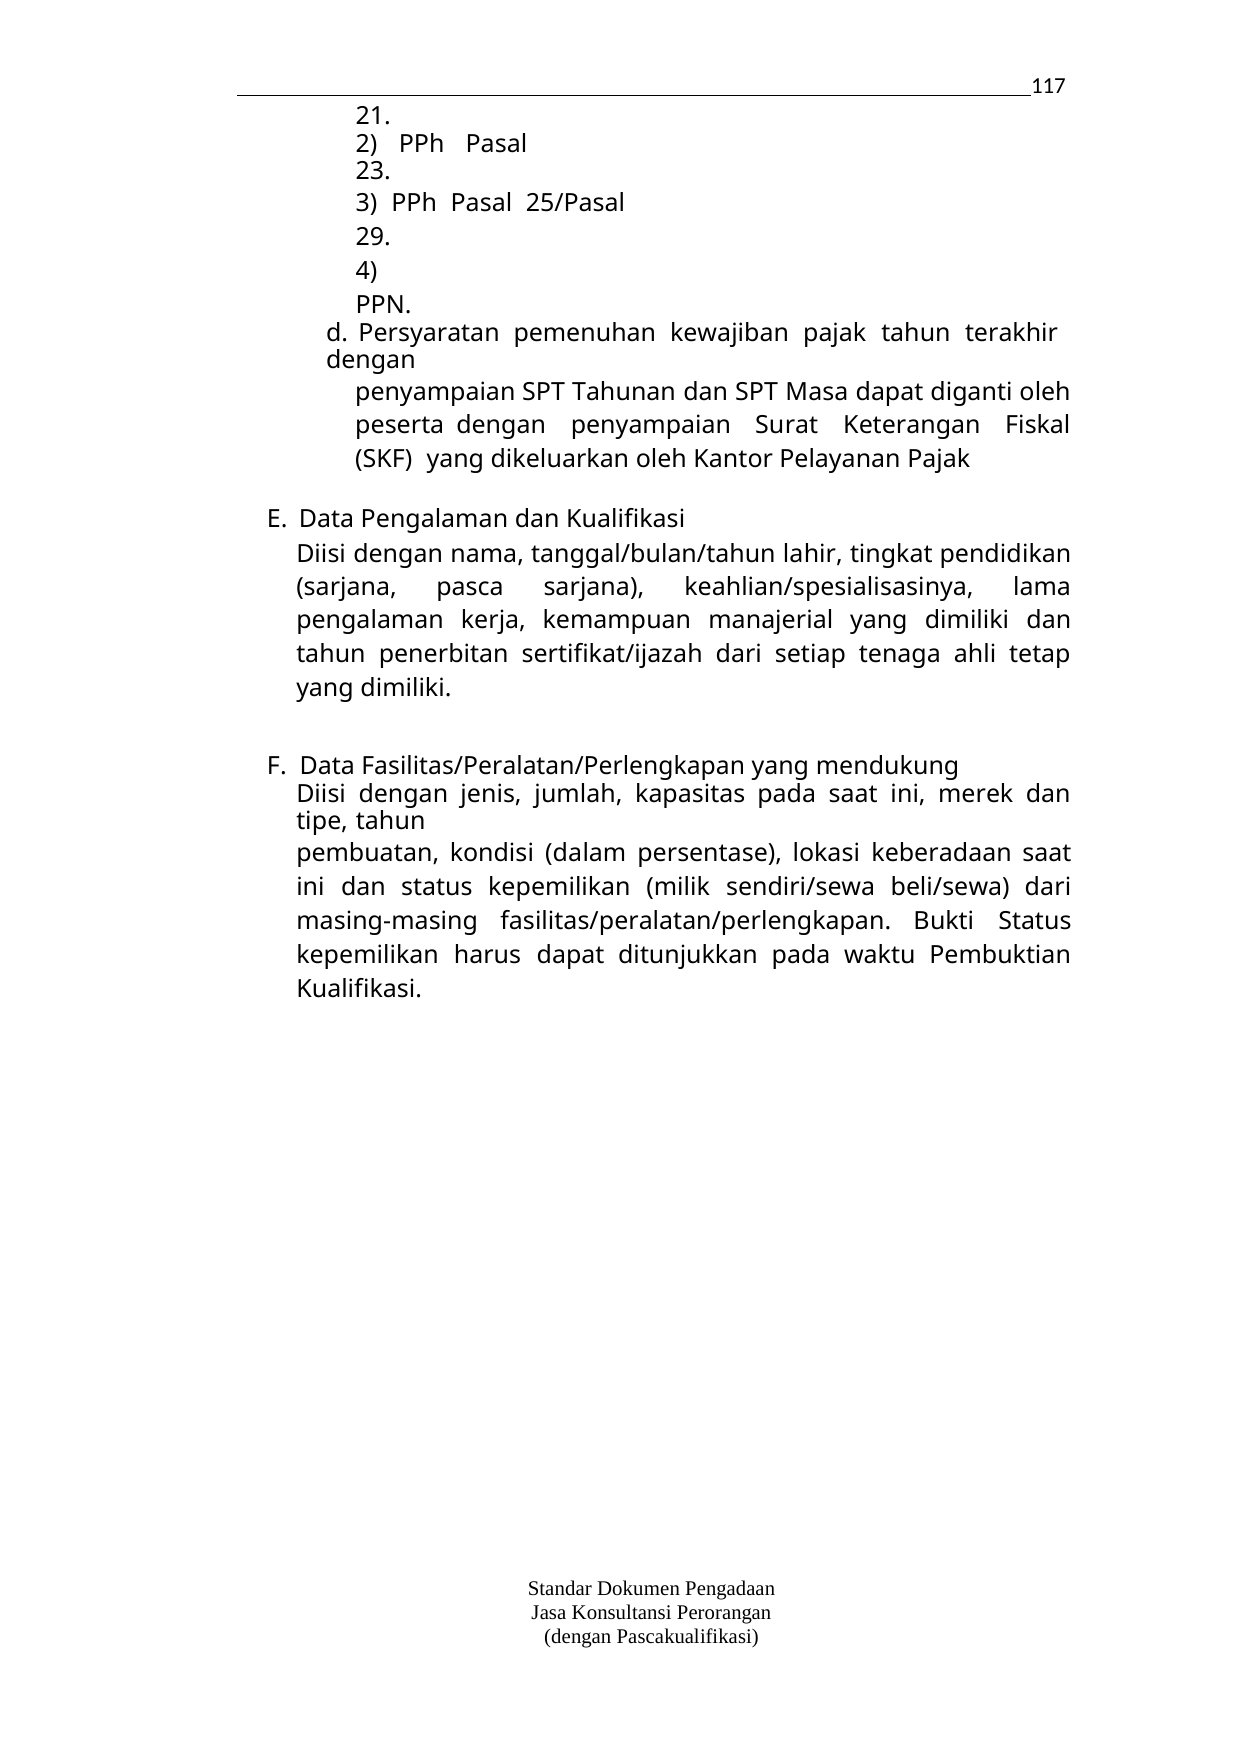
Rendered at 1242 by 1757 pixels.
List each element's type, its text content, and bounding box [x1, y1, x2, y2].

text pembuatan, kondisi (dalam persentase), lokasi keberadaan saat ini dan status kepemilikan (milik sendiri/sewa beli/sewa) dari masing-masing fasilitas/peralatan/perlengkapan. Bukti Status kepemilikan harus dapat ditunjukkan pada waktu Pembuktian Kualifikasi. [296, 834, 1071, 1005]
text 4) PPN. [355, 253, 439, 321]
text 1) PPh Pasal 21. [355, 98, 527, 132]
text F. Data Fasilitas/Peralatan/Perlengkapan yang mendukung [267, 748, 1079, 782]
text E. Data Pengalaman dan Kualifikasi [267, 501, 1079, 535]
text Diisi dengan nama, tanggal/bulan/tahun lahir, tingkat pendidikan (sarjana, pasca sarjana), keahlian/spesialisasinya, lama pengalaman kerja, kemampuan manajerial yang dimiliki dan tahun penerbitan sertifikat/ijazah dari setiap tenaga ahli tetap yang dimiliki. [296, 535, 1071, 704]
text 2) PPh Pasal 23. [355, 132, 527, 184]
text d. Persyaratan pemenuhan kewajiban pajak tahun terakhir dengan [326, 321, 1079, 373]
text Diisi dengan jenis, jumlah, kapasitas pada saat ini, merek dan tipe, tahun [296, 782, 1071, 834]
text penyampaian SPT Tahunan dan SPT Masa dapat diganti oleh peserta dengan penyampaian Surat Keterangan Fiskal (SKF) yang dikeluarkan oleh Kantor Pelayanan Pajak [355, 373, 1071, 474]
text 3) PPh Pasal 25/Pasal 29. [355, 184, 625, 253]
